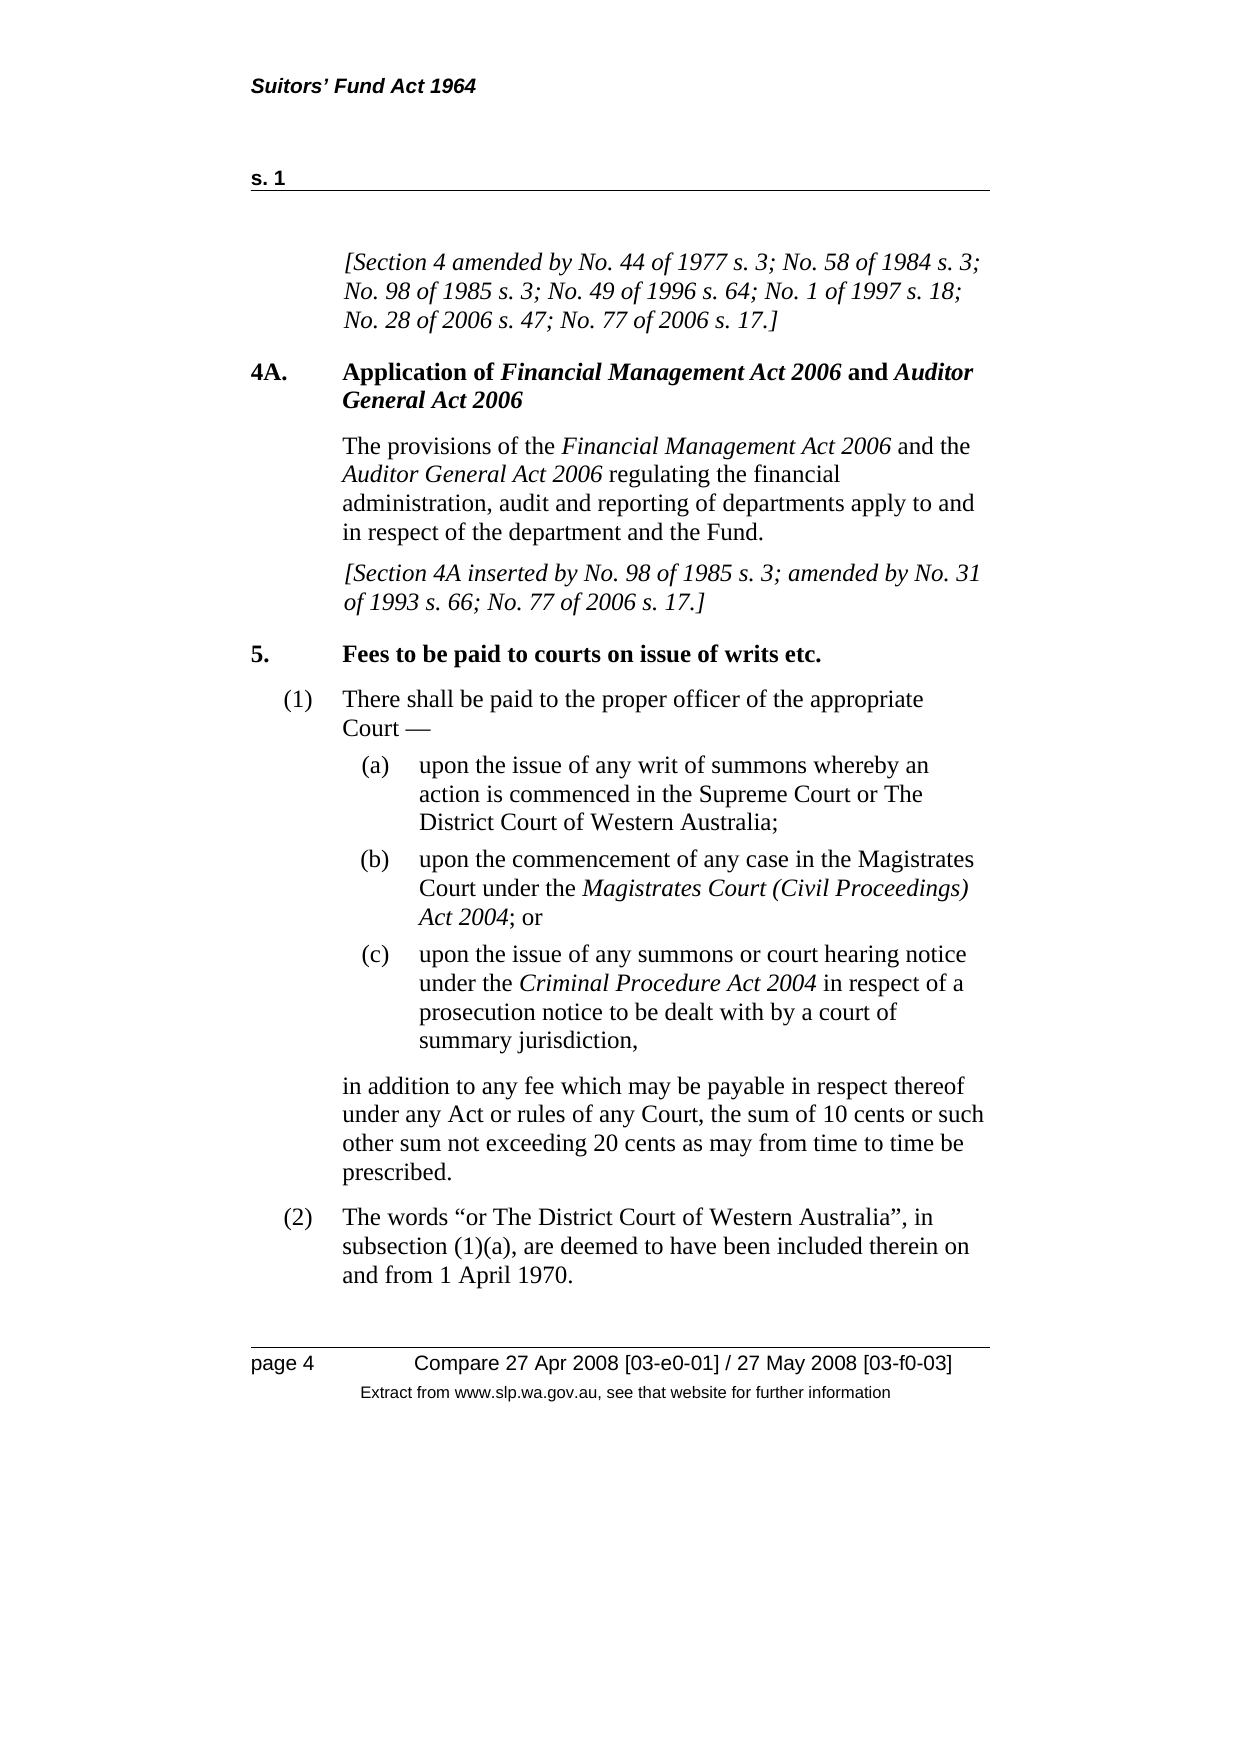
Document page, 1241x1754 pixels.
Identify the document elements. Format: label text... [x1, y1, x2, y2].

text (b) upon the commencement of any case in the Magistrates Court under the Magistrates Court (Civil Proceedings) Act 2004; or [251, 844, 990, 931]
subtitle 4A. Application of Financial Management Act 2006 and Auditor General Act 2006 [251, 357, 990, 414]
text (c) upon the issue of any summons or court hearing notice under the Criminal Procedure Act 2004 in respect of a prosecution notice to be dealt with by a court of summary jurisdiction, [251, 939, 990, 1054]
text in addition to any fee which may be payable in respect thereof under any Act or rules of any Court, the sum of 10 cents or such other sum not exceeding 20 cents as may from time to time be prescribed. [251, 1071, 990, 1186]
text (2) The words “or The District Court of Western Australia”, in subsection (1)(a), are deemed to have been included therein on and from 1 April 1970. [251, 1202, 990, 1289]
text [Section 4A inserted by No. 98 of 1985 s. 3; amended by No. 31 of 1993 s. 66; No. 77 of 2006 s. 17.] [251, 558, 990, 616]
text The provisions of the Financial Management Act 2006 and the Auditor General Act 2006 regulating the financial administration, audit and reporting of departments apply to and in respect of the department and the Fund. [251, 431, 990, 546]
text (1) There shall be paid to the proper officer of the appropriate Court — [251, 684, 990, 742]
text [Section 4 amended by No. 44 of 1977 s. 3; No. 58 of 1984 s. 3; No. 98 of 1985 s. 3; No. 49 of 1996 s. 64; No. 1 of 1997 s. 18; No. 28 of 2006 s. 47; No. 77 of 2006 s. 17.] [251, 247, 990, 334]
text (a) upon the issue of any writ of summons whereby an action is commenced in the Supreme Court or The District Court of Western Australia; [251, 750, 990, 836]
subtitle 5. Fees to be paid to courts on issue of writs etc. [251, 639, 990, 667]
